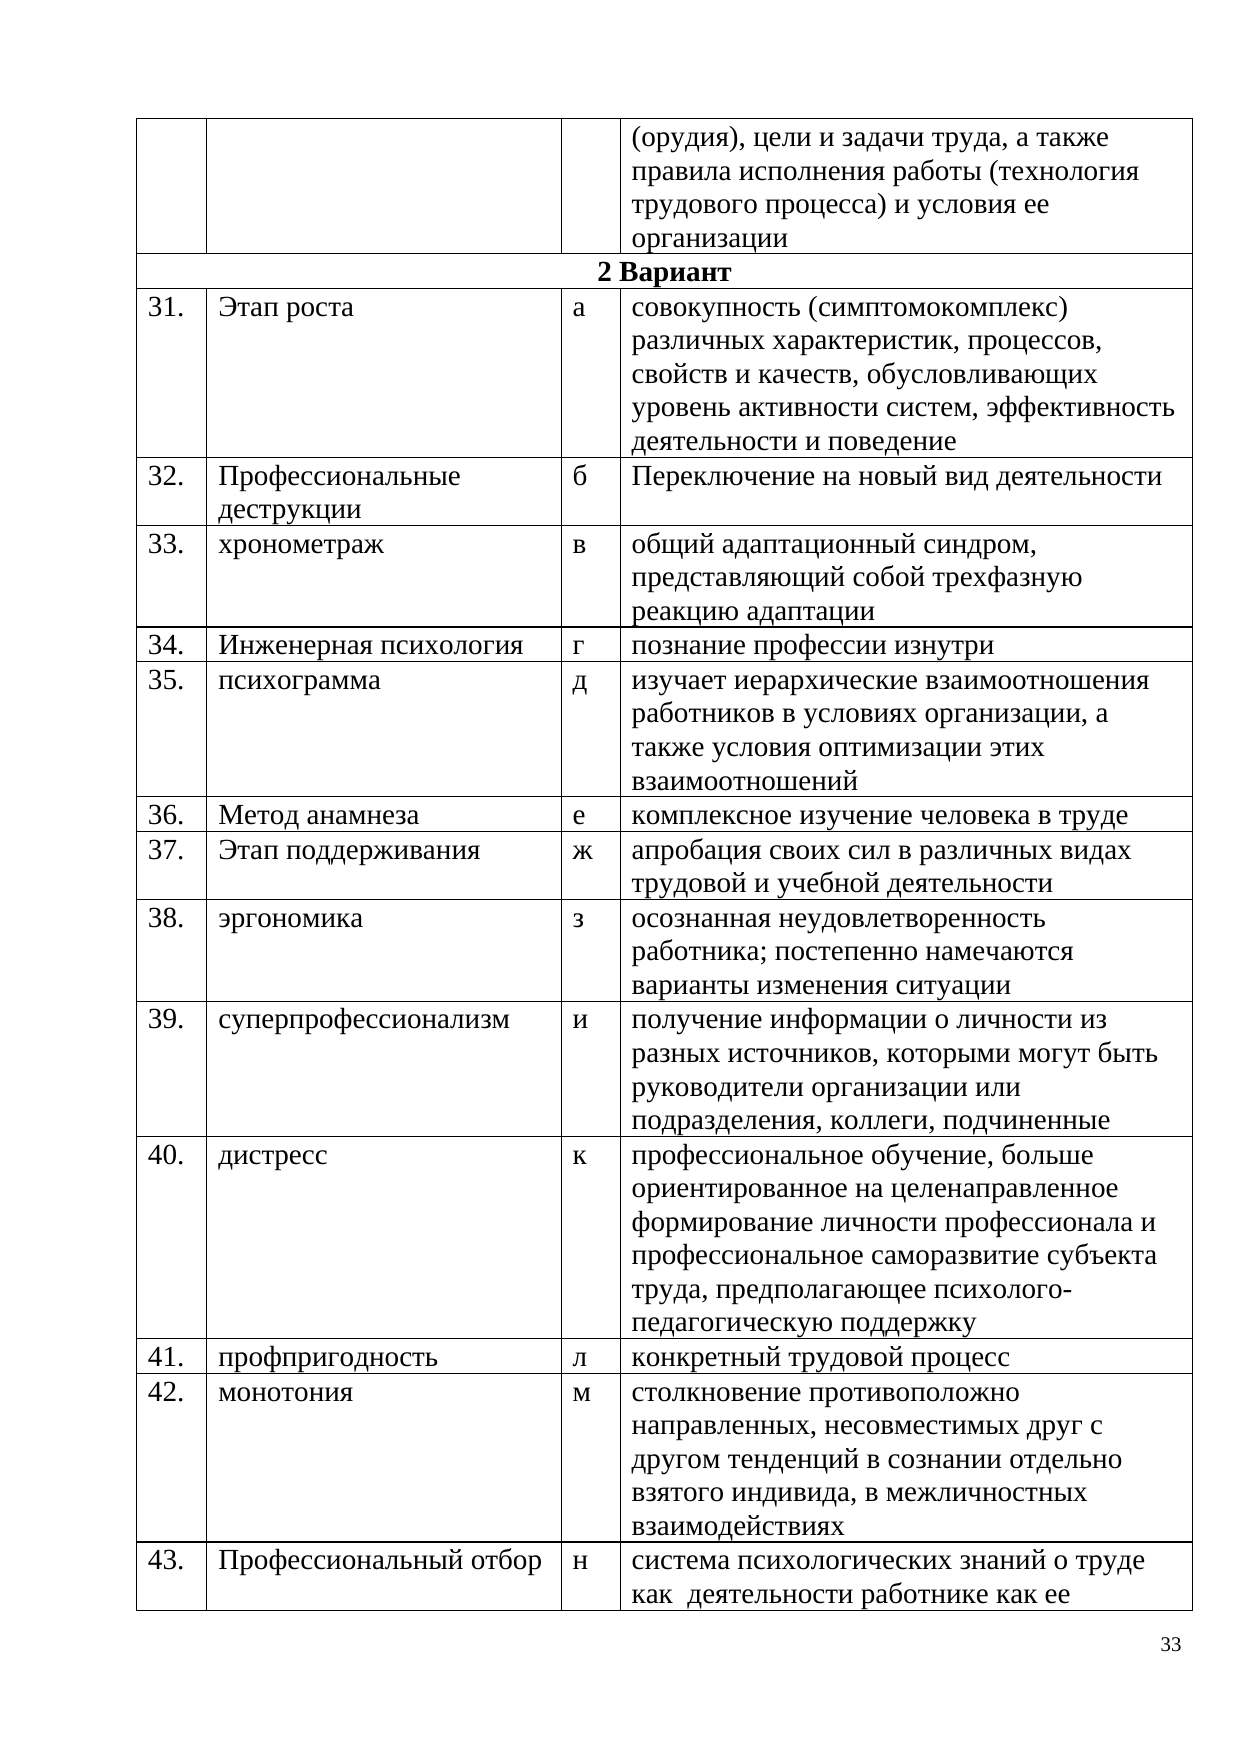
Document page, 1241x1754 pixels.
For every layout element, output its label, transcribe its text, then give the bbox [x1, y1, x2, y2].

table_cell комплексное изучение человека в труде [621, 797, 1192, 831]
table_cell л [562, 1339, 620, 1373]
table_cell 37. [137, 832, 206, 899]
table_cell совокупность (симптомокомплекс) различных характеристик, процессов, свойств и качеств, обусловливающих уровень активности систем, эффективность деятельности и поведение [621, 289, 1192, 457]
table_cell дистресс [207, 1137, 561, 1338]
table_cell профпригодность [207, 1339, 561, 1373]
table_cell к [562, 1137, 620, 1338]
table_cell д [562, 662, 620, 796]
table_cell профессиональное обучение, больше ориентированное на целенаправленное формирование личности профессионала и профессиональное саморазвитие субъекта труда, предполагающее психолого-педагогическую поддержку [621, 1137, 1192, 1338]
table_cell б [562, 458, 620, 525]
table_cell ж [562, 832, 620, 899]
table_cell 39. [137, 1002, 206, 1136]
table_cell 32. [137, 458, 206, 525]
table_cell эргономика [207, 900, 561, 1001]
table_cell а [562, 289, 620, 457]
table_cell монотония [207, 1374, 561, 1541]
table_cell 42. [137, 1374, 206, 1541]
table_cell 31. [137, 289, 206, 457]
table_cell суперпрофессионализм [207, 1002, 561, 1136]
table_cell з [562, 900, 620, 1001]
table_cell Переключение на новый вид деятельности [621, 458, 1192, 525]
table_cell я [562, 119, 620, 253]
table_cell 30 [137, 119, 206, 253]
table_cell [621, 119, 1192, 253]
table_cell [207, 1543, 561, 1609]
table_cell 35. [137, 662, 206, 796]
table_cell 40. [137, 1137, 206, 1338]
table_cell 2 Вариант [137, 254, 1192, 288]
table_cell в [562, 526, 620, 626]
table_cell Инженерная психология [207, 628, 561, 661]
table_cell конкретный трудовой процесс [621, 1339, 1192, 1373]
table_cell осознанная неудовлетворенность работника; постепенно намечаются варианты изменения ситуации [621, 900, 1192, 1001]
table_cell Профессиональные деструкции [207, 458, 561, 525]
table_cell общий адаптационный синдром, представляющий собой трехфазную реакцию адаптации [621, 526, 1192, 626]
table_cell и [562, 1002, 620, 1136]
table_cell хронометраж [207, 526, 561, 626]
table_cell получение информации о личности из разных источников, которыми могут быть руководители организации или подразделения, коллеги, подчиненные [621, 1002, 1192, 1136]
table_cell Этап поддерживания [207, 832, 561, 899]
table_cell психограмма [207, 662, 561, 796]
table_cell 38. [137, 900, 206, 1001]
table_cell м [562, 1374, 620, 1541]
table_cell Метод анамнеза [207, 797, 561, 831]
table_cell 41. [137, 1339, 206, 1373]
table_cell 43. [137, 1543, 206, 1609]
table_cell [207, 119, 561, 253]
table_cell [621, 1543, 1192, 1609]
table_cell е [562, 797, 620, 831]
table_cell 36. [137, 797, 206, 831]
table_cell столкновение противоположно направленных, несовместимых друг с другом тенденций в сознании отдельно взятого индивида, в межличностных взаимодействиях [621, 1374, 1192, 1541]
table_cell н [562, 1543, 620, 1609]
table_cell познание профессии изнутри [621, 628, 1192, 661]
table_cell г [562, 628, 620, 661]
table_cell Этап роста [207, 289, 561, 457]
table_cell изучает иерархические взаимоотношения работников в условиях организации, а также условия оптимизации этих взаимоотношений [621, 662, 1192, 796]
table_cell 33. [137, 526, 206, 626]
table_cell апробация своих сил в различных видах трудовой и учебной деятельности [621, 832, 1192, 899]
table_cell 34. [137, 628, 206, 661]
